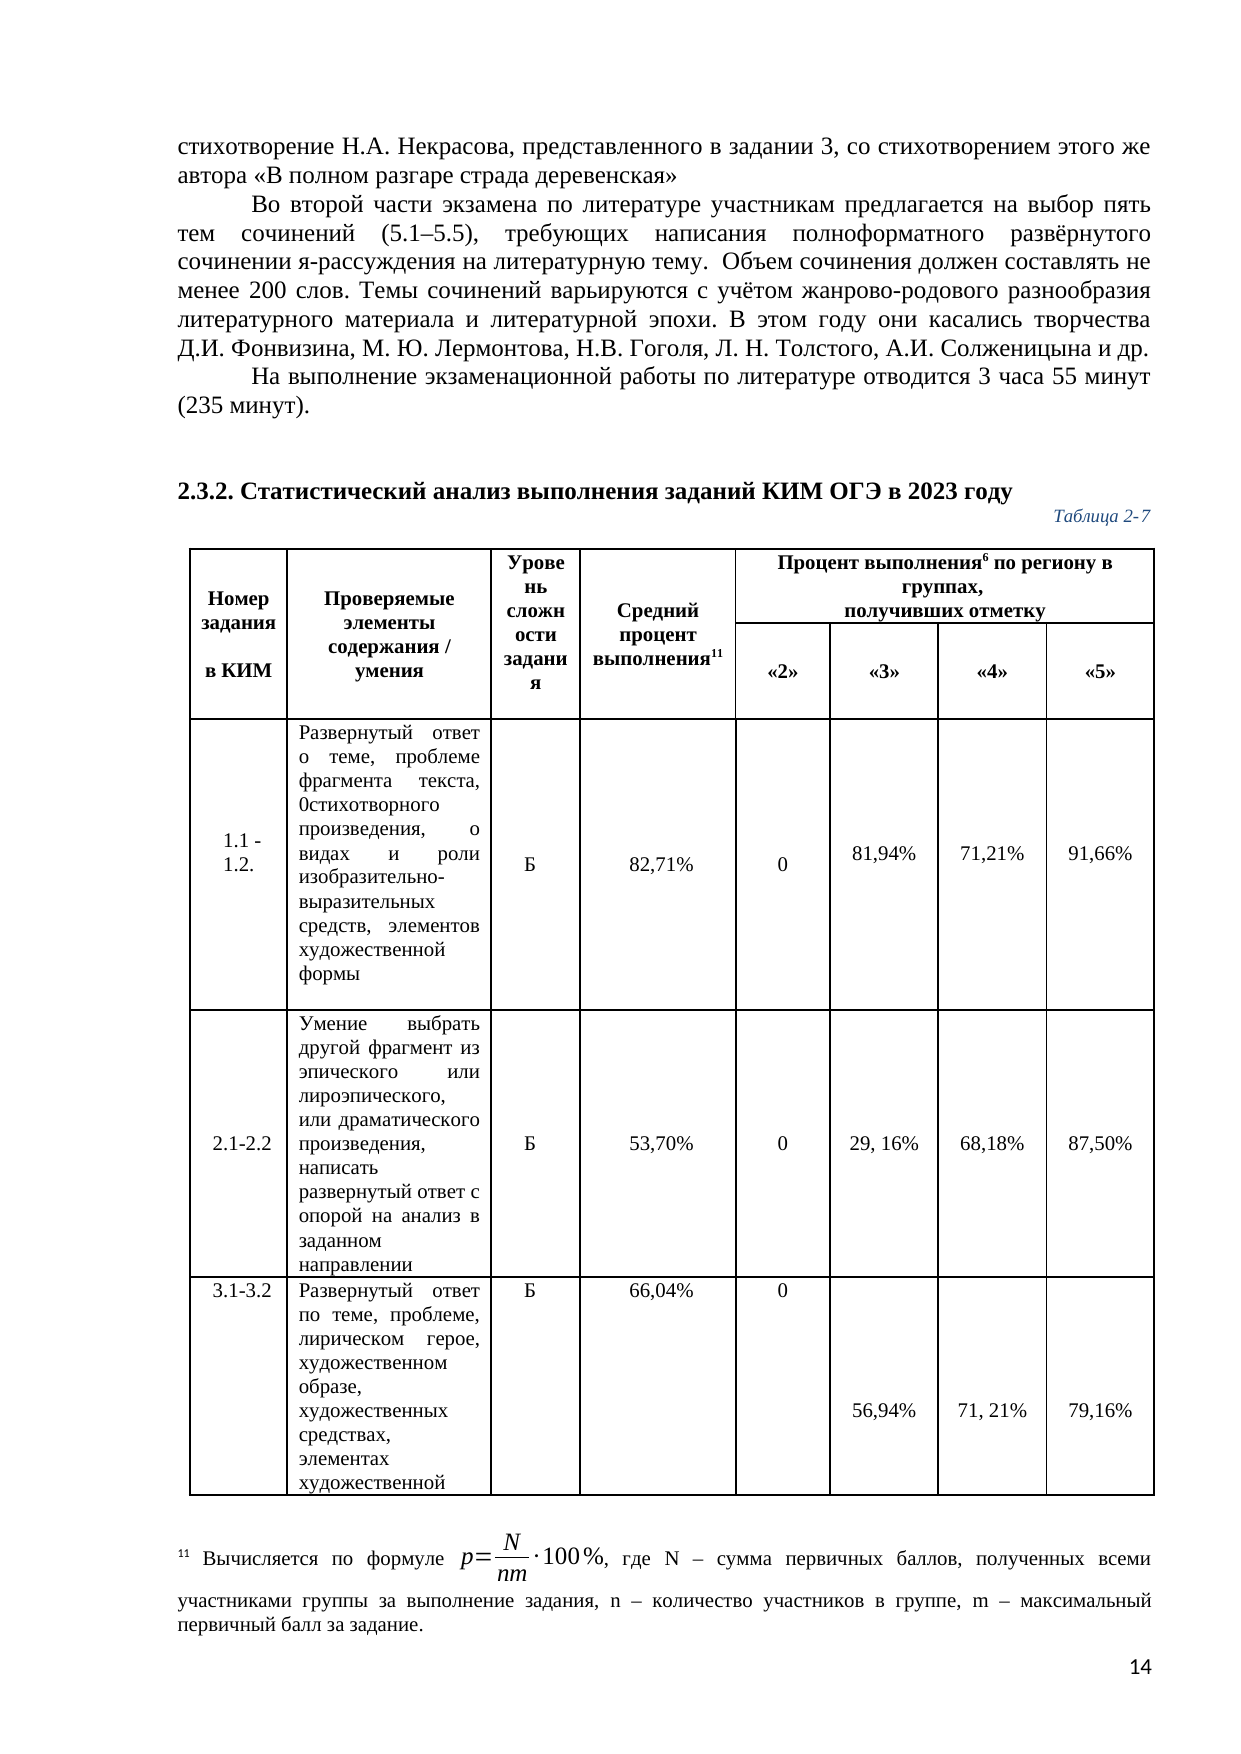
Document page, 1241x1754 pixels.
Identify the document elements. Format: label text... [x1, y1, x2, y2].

table_cell 0 [737, 1278, 829, 1494]
table_cell 2.1-2.2 [191, 1011, 286, 1276]
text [177, 131, 1152, 189]
table_header Проверяемые элементы содержания / умения [288, 550, 490, 718]
table_cell 56,94% [831, 1278, 937, 1494]
table_header Уровень сложности задания [492, 550, 579, 718]
table_cell «5» [1047, 624, 1153, 718]
table_cell 82,71% [581, 720, 735, 1009]
table_cell 29, 16% [831, 1011, 937, 1276]
table_cell Б [492, 720, 579, 1009]
table_cell Б [492, 1278, 579, 1494]
table_cell 81,94% [831, 720, 937, 1009]
table_cell Умение выбрать другой фрагмент из эпического или лироэпического, или драматического произведения, написать развернутый ответ с опорой на анализ в заданном направлении [288, 1011, 490, 1276]
table_header Номер задания в КИМ [191, 550, 286, 718]
table_cell 91,66% [1047, 720, 1153, 1009]
table_cell «4» [939, 624, 1046, 718]
table_cell Б [492, 1011, 579, 1276]
table_cell 71, 21% [939, 1278, 1046, 1494]
list 2.3.2. Статистический анализ выполнения заданий КИМ ОГЭ в 2023 году [177, 476, 1152, 505]
table_cell 87,50% [1047, 1011, 1153, 1276]
table_cell 79,16% [1047, 1278, 1153, 1494]
table_cell Развернутый ответ о теме, проблеме фрагмента текста, 0стихотворного произведения, о видах и роли изобразительно-выразительных средств, элементов художественной формы [288, 720, 490, 1009]
text На выполнение экзаменационной работы по литературе отводится 3 часа 55 минут (235 минут). [177, 361, 1152, 419]
table_cell 71,21% [939, 720, 1046, 1009]
table_cell 3.1-3.2 [191, 1278, 286, 1494]
table_cell «3» [831, 624, 937, 718]
table_cell «2» [736, 624, 829, 718]
table_cell 53,70% [581, 1011, 735, 1276]
text Таблица 2-7 [177, 505, 1152, 527]
table_cell 0 [737, 720, 829, 1009]
table_header Средний процент выполнения [581, 550, 735, 718]
text Во второй части экзамена по литературе участникам предлагается на выбор пять тем сочинений (5.1–5.5), требующих написания полноформатного развёрнутого сочинении я-рассуждения на литературную тему. Объем сочинения должен составлять не менее 200 слов. Темы сочинений варьируются с учётом жанрово-родового разнообразия литературного материала и литературной эпохи. В этом году они касались творчества Д.И. Фонвизина, М. Ю. Лермонтова, Н.В. Гоголя, Л. Н. Толстого, А.И. Солженицына и др. [177, 189, 1152, 361]
table_header Процент выполнения6 по региону в группах, получивших отметку [736, 550, 1153, 622]
table_cell 66,04% [581, 1278, 735, 1494]
table_cell 1.1 -1.2. [191, 720, 286, 1009]
table_cell 0 [737, 1011, 829, 1276]
table_cell 68,18% [939, 1011, 1046, 1276]
